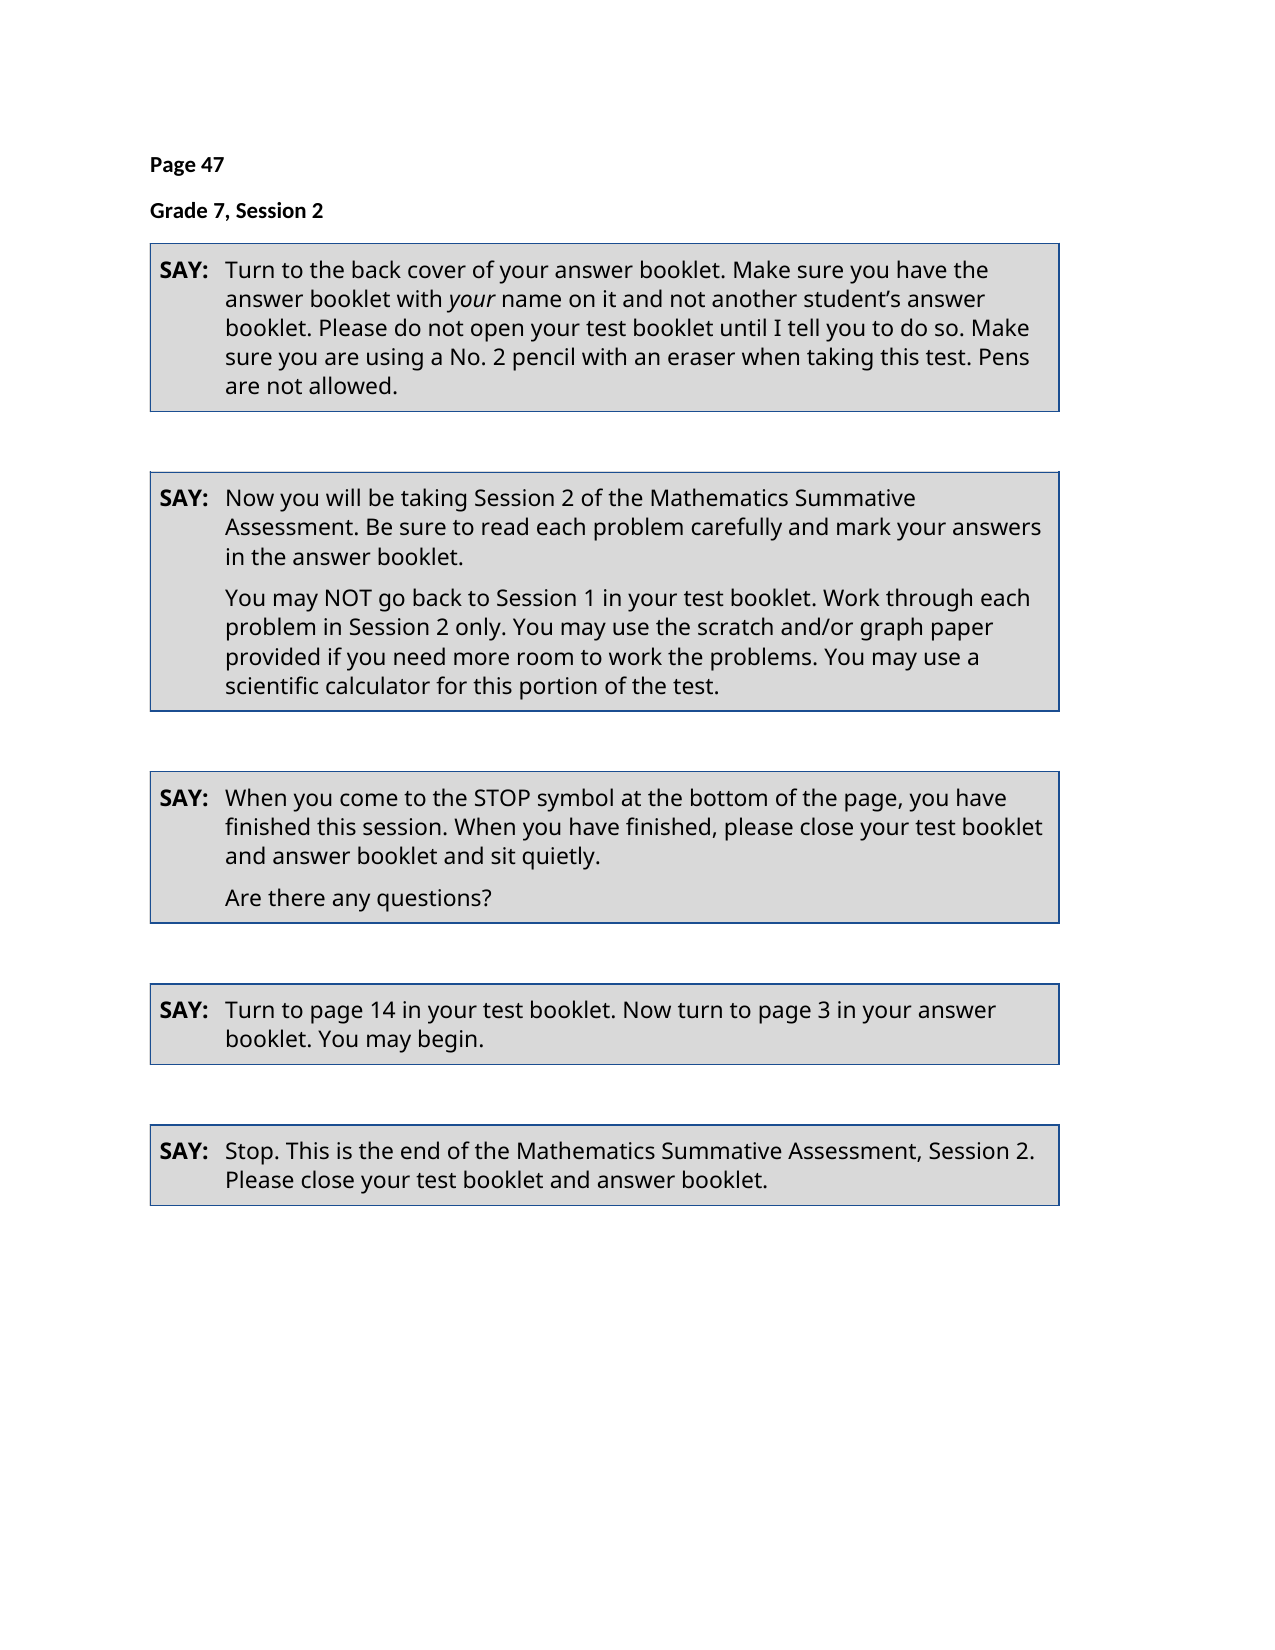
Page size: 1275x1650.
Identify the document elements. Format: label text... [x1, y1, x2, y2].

text SAY: Now you will be taking Session 2 of the Mathematics Summative Assessment. Be sure to read each problem carefully and mark your answers in the answer booklet. [151, 473, 1058, 571]
text SAY: Stop. This is the end of the Mathematics Summative Assessment, Session 2. Please close your test booklet and answer booklet. [151, 1126, 1058, 1205]
text You may NOT go back to Session 1 in your test booklet. Work through each problem in Session 2 only. You may use the scratch and/or graph paper provided if you need more room to work the problems. You may use a scientific calculator for this portion of the test. [151, 571, 1058, 710]
text SAY: Turn to page 14 in your test booklet. Now turn to page 3 in your answer booklet. You may begin. [151, 985, 1058, 1064]
text Page 47 [150, 150, 1125, 178]
text SAY: When you come to the STOP symbol at the bottom of the page, you have finished this session. When you have finished, please close your test booklet and answer booklet and sit quietly. [151, 772, 1058, 870]
text Grade 7, Session 2 [150, 196, 1125, 224]
text Are there any questions? [151, 871, 1058, 922]
text SAY: Turn to the back cover of your answer booklet. Make sure you have the answer booklet with your name on it and not another student’s answer booklet. Please do not open your test booklet until I tell you to do so. Make sure you are using a No. 2 pencil with an eraser when taking this test. Pens are not allowed. [151, 244, 1058, 411]
